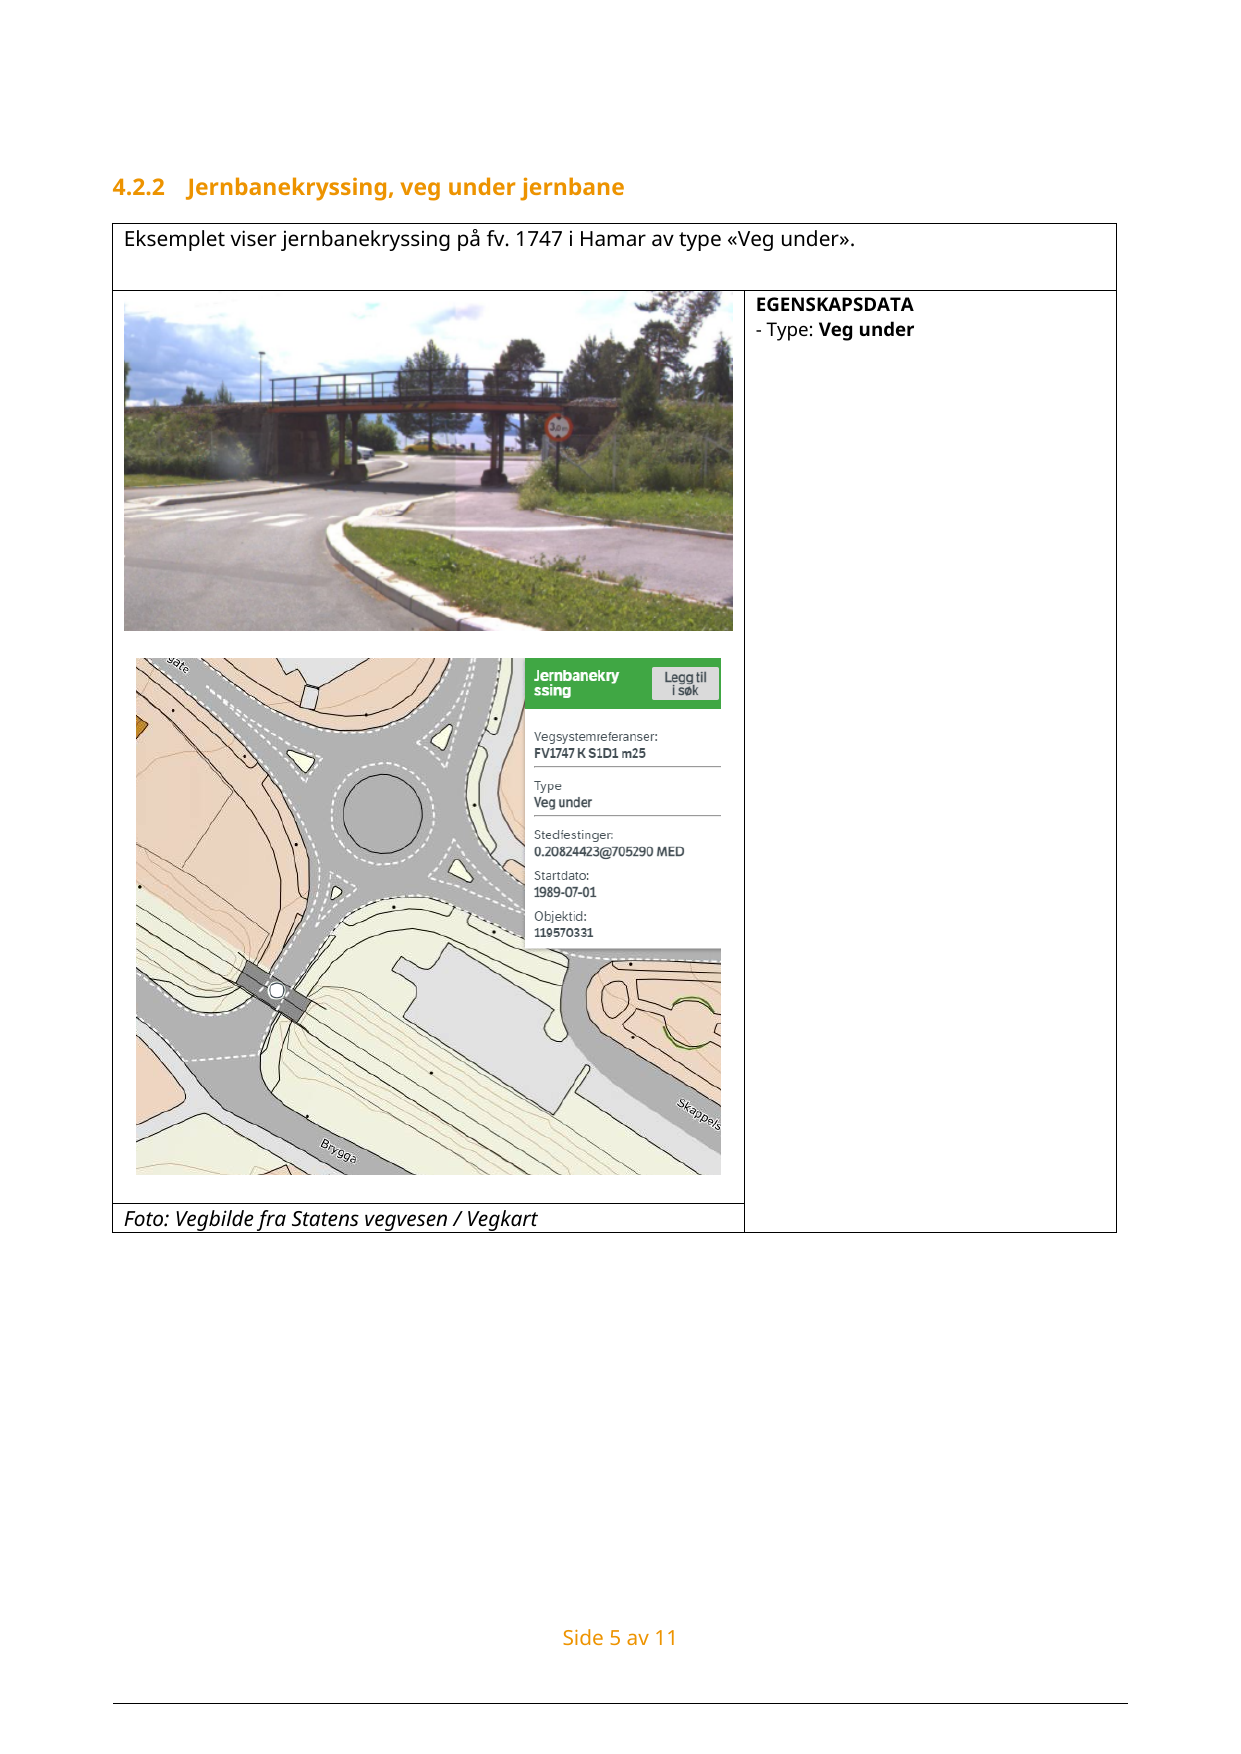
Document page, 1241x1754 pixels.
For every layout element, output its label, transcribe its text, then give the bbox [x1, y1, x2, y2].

table_cell Foto: Vegbilde fra Statens vegvesen / Vegkart [113, 1204, 744, 1232]
picture [124, 291, 733, 631]
subtitle Jernbanekryssing, veg under jernbane [112, 171, 1128, 202]
table_cell EGENSKAPSDATA - Type: Veg under [745, 291, 1116, 1232]
table_cell [113, 291, 744, 1203]
picture [136, 658, 721, 1175]
table_header Eksemplet viser jernbanekryssing på fv. 1747 i Hamar av type «Veg under». [113, 224, 1116, 290]
